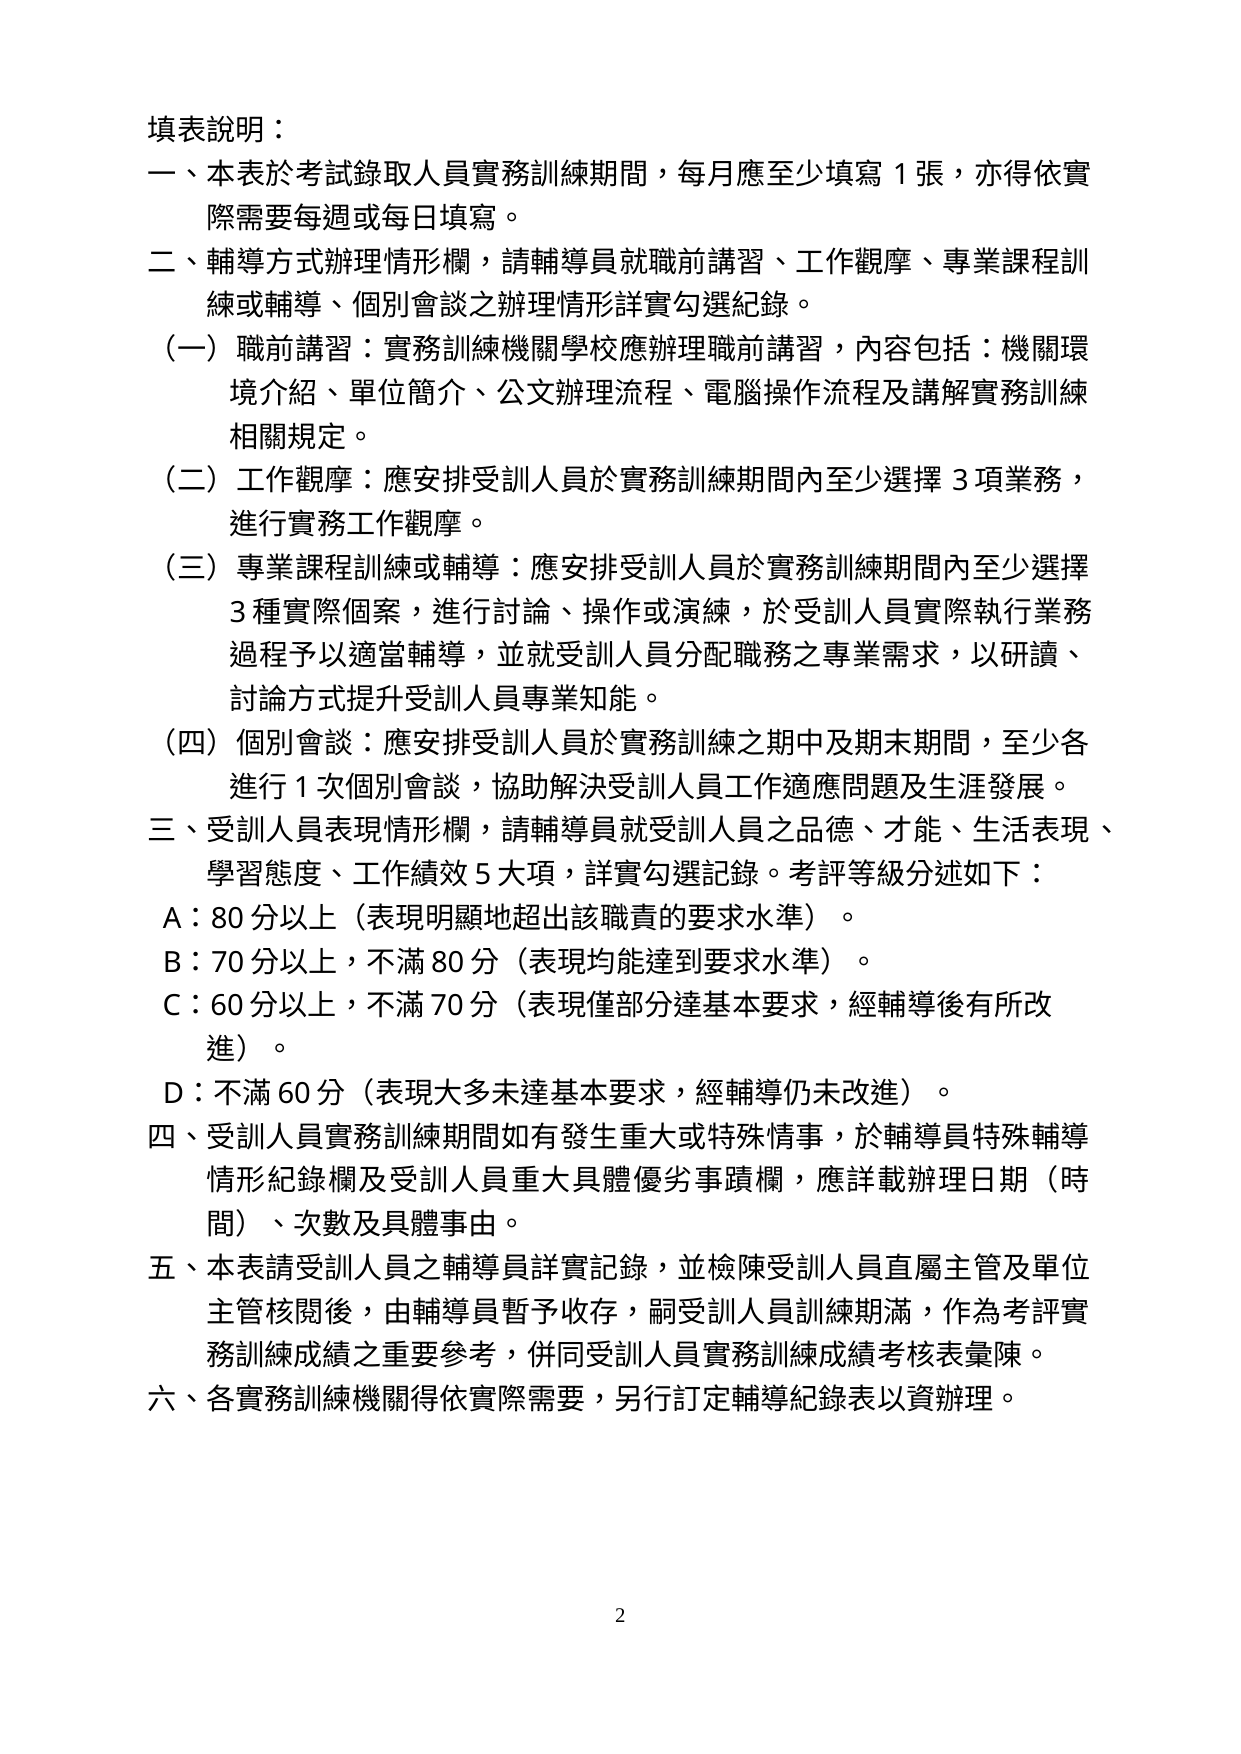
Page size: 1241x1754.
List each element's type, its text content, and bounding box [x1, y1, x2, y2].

text B：70分以上，不滿80分（表現均能達到要求水準）。 [163, 937, 1092, 981]
text 三、受訓人員表現情形欄，請輔導員就受訓人員之品德、才能、生活表現、學習態度、工作績效5大項，詳實勾選記錄。考評等級分述如下： [148, 806, 1092, 893]
text C：60分以上，不滿70分（表現僅部分達基本要求，經輔導後有所改進）。 [162, 981, 1092, 1068]
text （四）個別會談：應安排受訓人員於實務訓練之期中及期末期間，至少各進行1次個別會談，協助解決受訓人員工作適應問題及生涯發展。 [148, 718, 1092, 806]
text 五、本表請受訓人員之輔導員詳實記錄，並檢陳受訓人員直屬主管及單位主管核閱後，由輔導員暫予收存，嗣受訓人員訓練期滿，作為考評實務訓練成績之重要參考，併同受訓人員實務訓練成績考核表彙陳。 [148, 1243, 1092, 1374]
text 二、輔導方式辦理情形欄，請輔導員就職前講習、工作觀摩、專業課程訓練或輔導、個別會談之辦理情形詳實勾選紀錄。 [148, 237, 1092, 324]
text 六、各實務訓練機關得依實際需要，另行訂定輔導紀錄表以資辦理。 [148, 1374, 1092, 1418]
text 填表說明： [148, 106, 1092, 149]
text D：不滿60分（表現大多未達基本要求，經輔導仍未改進）。 [163, 1068, 1092, 1112]
text A：80分以上（表現明顯地超出該職責的要求水準）。 [163, 893, 1092, 937]
text 一、本表於考試錄取人員實務訓練期間，每月應至少填寫1張，亦得依實際需要每週或每日填寫。 [148, 149, 1092, 237]
text （一）職前講習：實務訓練機關學校應辦理職前講習，內容包括：機關環境介紹、單位簡介、公文辦理流程、電腦操作流程及講解實務訓練相關規定。 [148, 324, 1092, 456]
text 四、受訓人員實務訓練期間如有發生重大或特殊情事，於輔導員特殊輔導情形紀錄欄及受訓人員重大具體優劣事蹟欄，應詳載辦理日期（時間）、次數及具體事由。 [148, 1112, 1092, 1243]
text （三）專業課程訓練或輔導：應安排受訓人員於實務訓練期間內至少選擇3種實際個案，進行討論、操作或演練，於受訓人員實際執行業務過程予以適當輔導，並就受訓人員分配職務之專業需求，以研讀、討論方式提升受訓人員專業知能。 [148, 543, 1092, 718]
text （二）工作觀摩：應安排受訓人員於實務訓練期間內至少選擇3項業務，進行實務工作觀摩。 [148, 456, 1092, 543]
